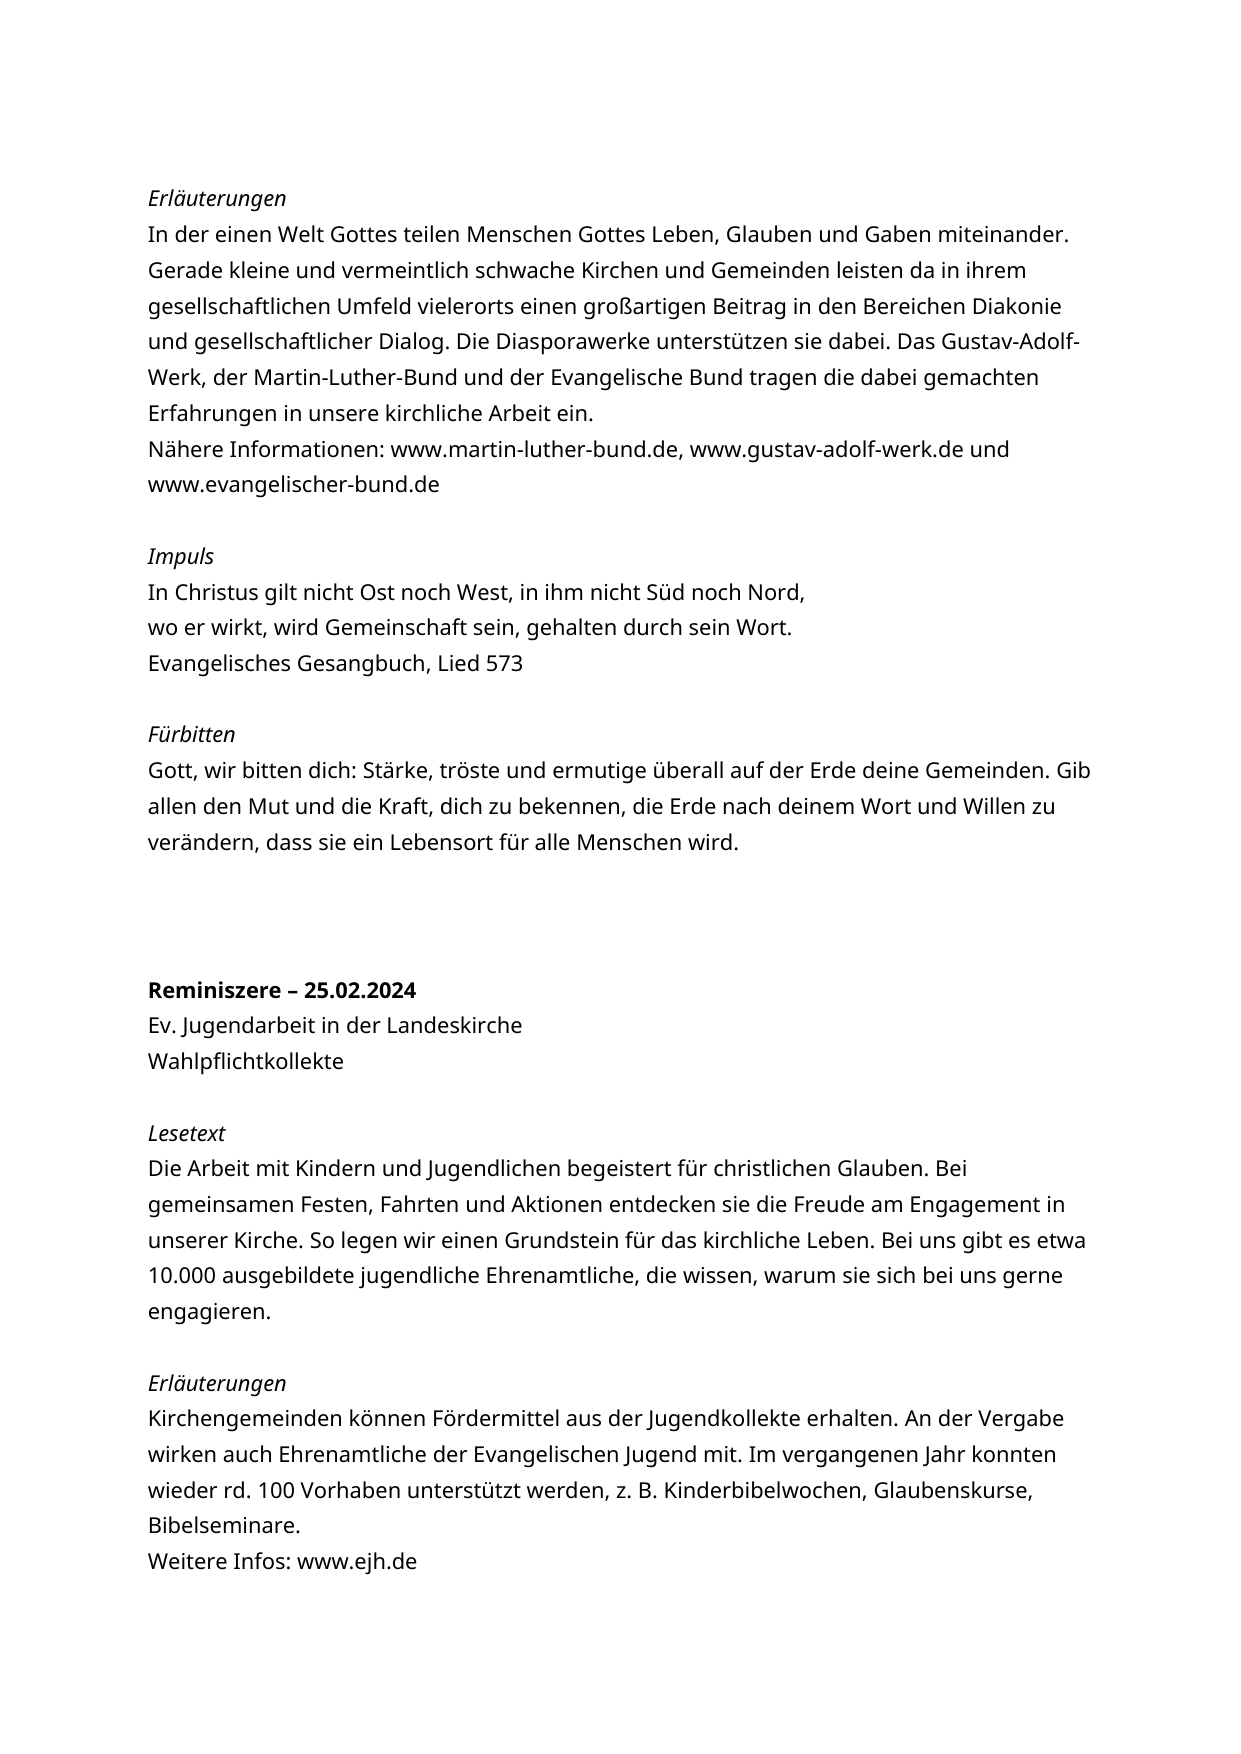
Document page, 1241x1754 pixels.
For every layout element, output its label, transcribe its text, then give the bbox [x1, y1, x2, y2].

text Kirchengemeinden können Fördermittel aus der Jugendkollekte erhalten. An der Vergabe wirken auch Ehrenamtliche der Evangelischen Jugend mit. Im vergangenen Jahr konnten wieder rd. 100 Vorhaben unterstützt werden, z. B. Kinderbibelwochen, Glaubenskurse, Bibelseminare. [148, 1403, 1092, 1540]
text Reminiszere – 25.02.2024 [148, 974, 1092, 1004]
text In Christus gilt nicht Ost noch West, in ihm nicht Süd noch Nord, wo er wirkt, wird Gemeinschaft sein, gehalten durch sein Wort. [148, 576, 1092, 642]
text Die Arbeit mit Kindern und Jugendlichen begeistert für christlichen Glauben. Bei gemeinsamen Festen, Fahrten und Aktionen entdecken sie die Freude am Engagement in unserer Kirche. So legen wir einen Grundstein für das kirchliche Leben. Bei uns gibt es etwa 10.000 ausgebildete jugendliche Ehrenamtliche, die wissen, warum sie sich bei uns gerne engagieren. [148, 1153, 1092, 1326]
text Fürbitten [148, 719, 1092, 749]
text Wahlpflichtkollekte [148, 1046, 1092, 1076]
text Gott, wir bitten dich: Stärke, tröste und ermutige überall auf der Erde deine Gemeinden. Gib allen den Mut und die Kraft, dich zu bekennen, die Erde nach deinem Wort und Willen zu verändern, dass sie ein Lebensort für alle Menschen wird. [148, 755, 1092, 856]
text Nähere Informationen: www.martin-luther-bund.de, www.gustav-adolf-werk.de und www.evangelischer-bund.de [148, 433, 1092, 499]
text Lesetext [148, 1117, 1092, 1147]
text Evangelisches Gesangbuch, Lied 573 [148, 648, 1092, 678]
text In der einen Welt Gottes teilen Menschen Gottes Leben, Glauben und Gaben miteinander. Gerade kleine und vermeintlich schwache Kirchen und Gemeinden leisten da in ihrem gesellschaftlichen Umfeld vielerorts einen großartigen Beitrag in den Bereichen Diakonie und gesellschaftlicher Dialog. Die Diasporawerke unterstützen sie dabei. Das Gustav-Adolf-Werk, der Martin-Luther-Bund und der Evangelische Bund tragen die dabei gemachten Erfahrungen in unsere kirchliche Arbeit ein. [148, 219, 1092, 428]
text Erläuterungen [148, 183, 1092, 213]
text Erläuterungen [148, 1368, 1092, 1397]
text Weitere Infos: www.ejh.de [148, 1546, 1092, 1576]
text Impuls [148, 541, 1092, 571]
text Ev. Jugendarbeit in der Landeskirche [148, 1010, 1092, 1040]
